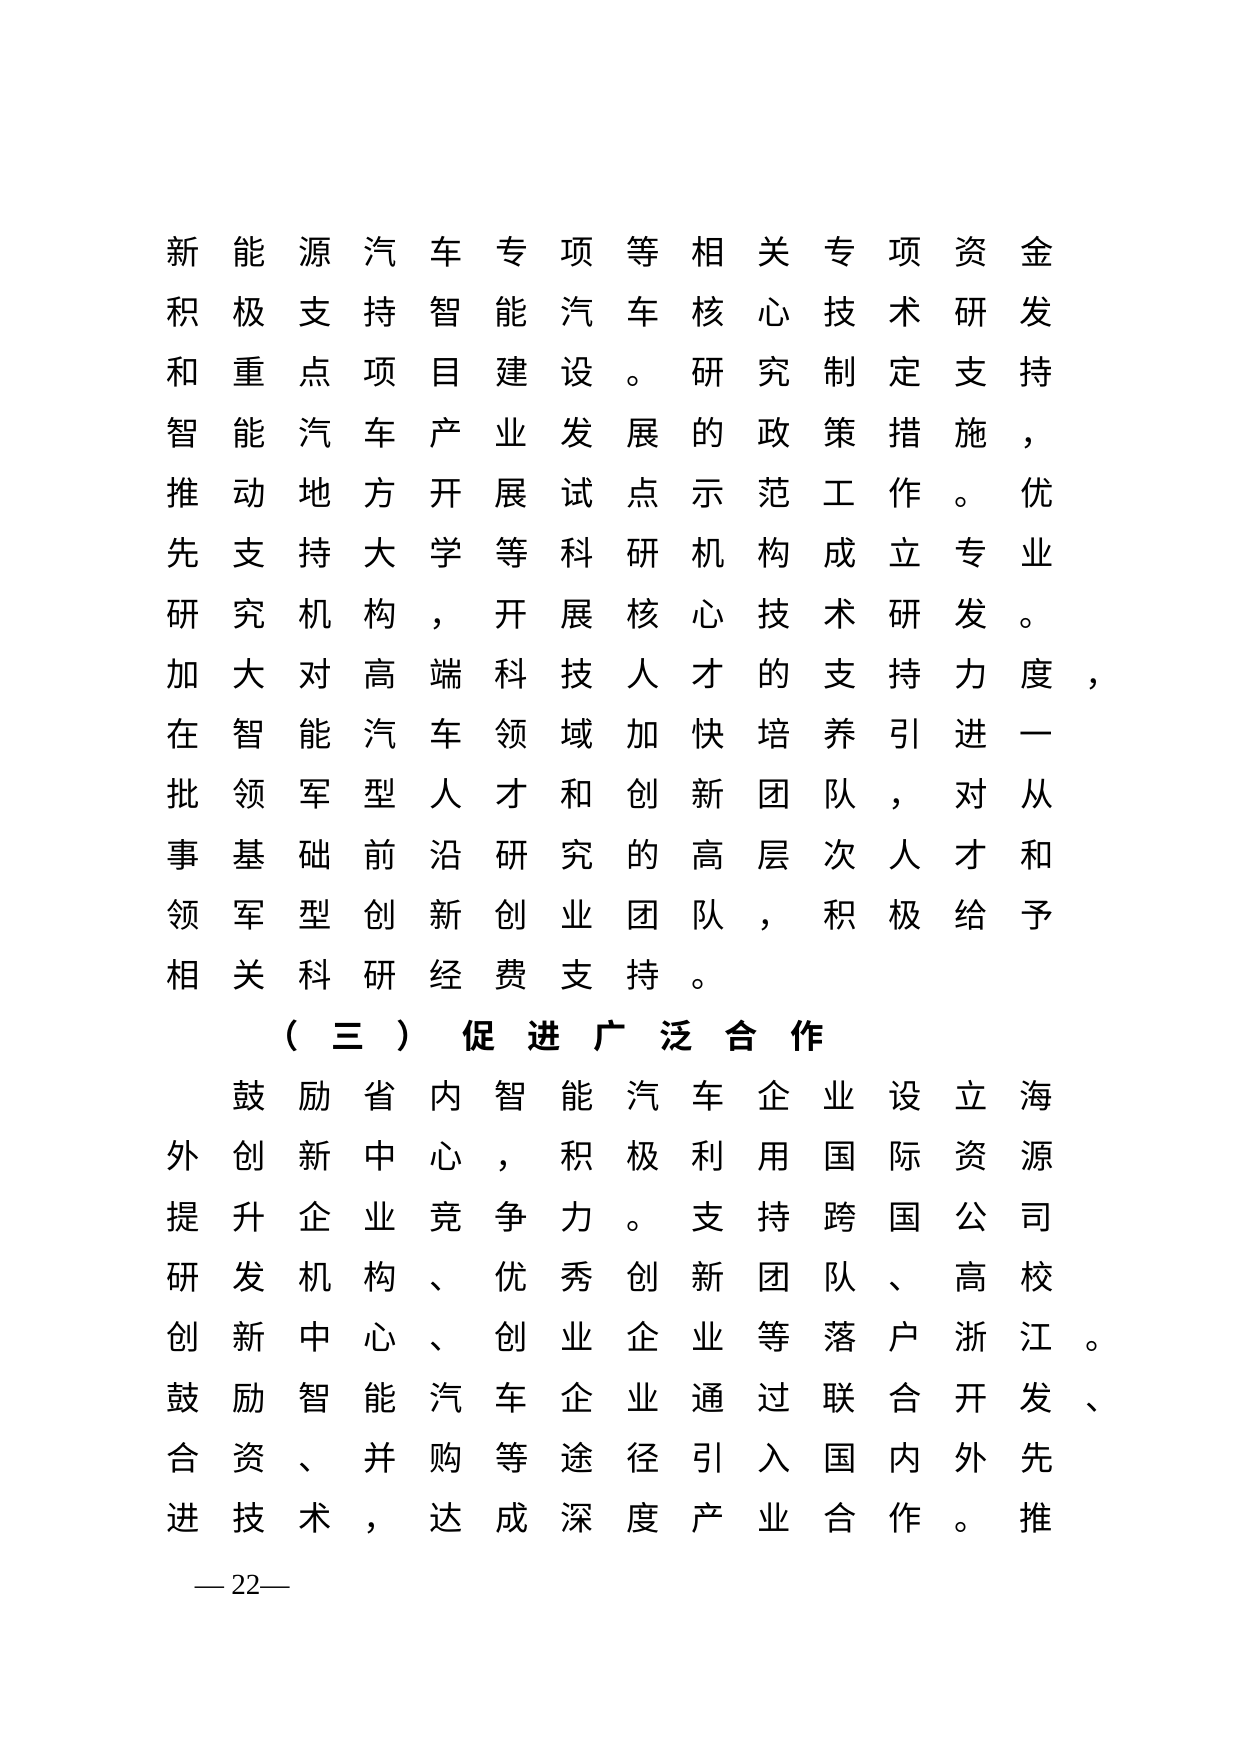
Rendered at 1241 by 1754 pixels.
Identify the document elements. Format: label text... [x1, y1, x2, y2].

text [167, 219, 1085, 1003]
text （三）促进广泛合作 [167, 1003, 1085, 1064]
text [167, 1064, 1085, 1546]
